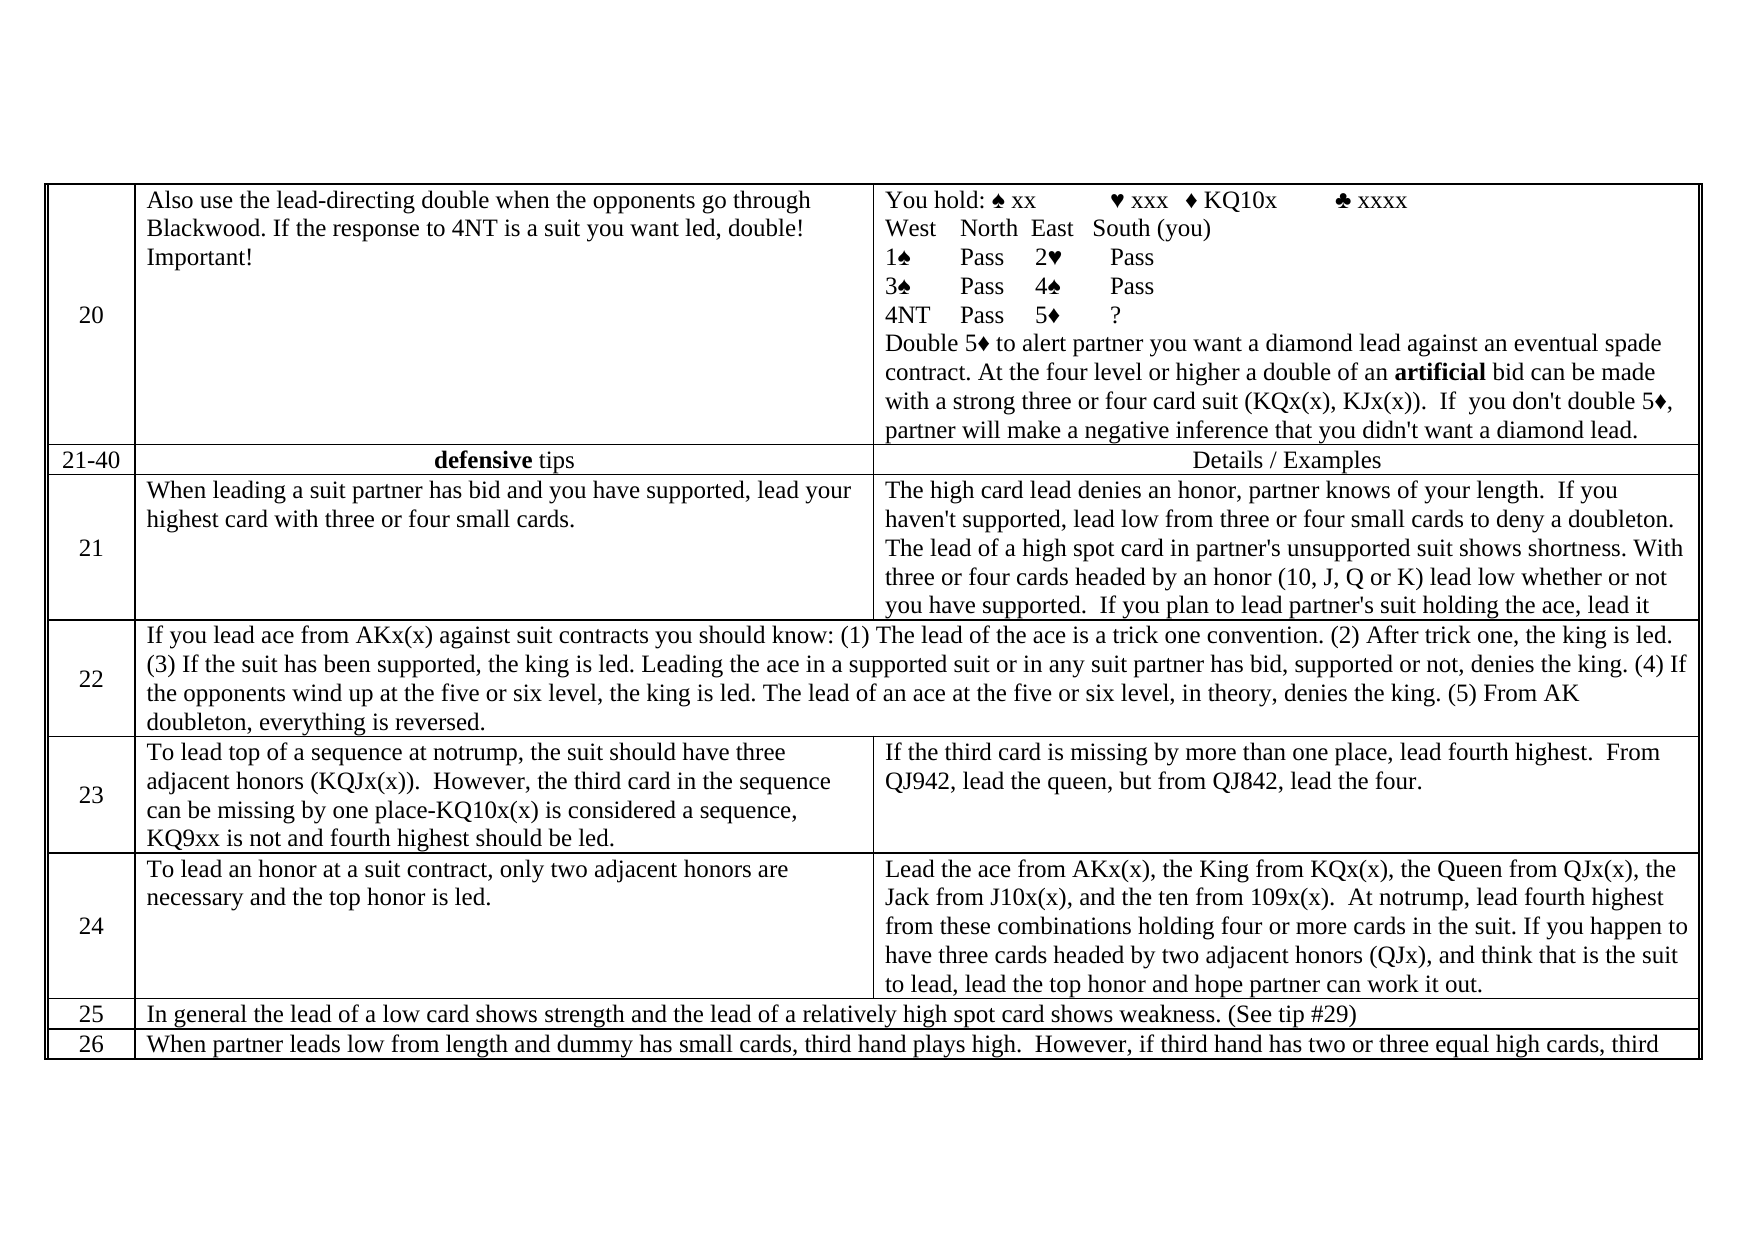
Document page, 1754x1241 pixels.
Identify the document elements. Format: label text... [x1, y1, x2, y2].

table_cell 20 [49, 185, 134, 443]
table_cell 24 [49, 854, 134, 997]
table_cell If you lead ace from AKx(x) against suit contracts you should know: (1) The lead of the ace is a trick one convention. (2) After trick one, the king is led. (3) If the suit has been supported, the king is led. Leading the ace in a supported suit or in any suit partner has bid, supported or not, denies the king. (4) If the opponents wind up at the five or six level, the king is led. The lead of an ace at the five or six level, in theory, denies the king. (5) From AK doubleton, everything is reversed. [136, 621, 1698, 736]
table_cell To lead top of a sequence at notrump, the suit should have three adjacent honors (KQJx(x)). However, the third card in the sequence can be missing by one place-KQ10x(x) is considered a sequence, KQ9xx is not and fourth highest should be led. [136, 737, 873, 852]
table_cell Details / Examples [874, 445, 1698, 474]
table_cell If the third card is missing by more than one place, lead fourth highest. From QJ942, lead the queen, but from QJ842, lead the four. [874, 737, 1698, 852]
table_cell 21-40 [49, 445, 134, 474]
table_cell 22 [49, 621, 134, 736]
table_cell To lead an honor at a suit contract, only two adjacent honors are necessary and the top honor is led. [136, 854, 873, 997]
table_cell 23 [49, 737, 134, 852]
table_cell In general the lead of a low card shows strength and the lead of a relatively high spot card shows weakness. (See tip #29) [136, 999, 1698, 1028]
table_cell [136, 1030, 1698, 1058]
table_cell Lead the ace from AKx(x), the King from KQx(x), the Queen from QJx(x), the Jack from J10x(x), and the ten from 109x(x). At notrump, lead fourth highest from these combinations holding four or more cards in the suit. If you happen to have three cards headed by two adjacent honors (QJx), and think that is the suit to lead, lead the top honor and hope partner can work it out. [874, 854, 1698, 997]
table_cell When leading a suit partner has bid and you have supported, lead your highest card with three or four small cards. [136, 475, 873, 619]
table_cell Also use the lead-directing double when the opponents go through Blackwood. If the response to 4NT is a suit you want led, double! Important! [136, 185, 873, 443]
table_cell defensive tips [136, 445, 873, 474]
table_cell 26 [49, 1030, 134, 1058]
table_cell 25 [49, 999, 134, 1028]
table_cell You hold: ♠ xx ♥ xxx ♦ KQ10x ♣ xxxx West North East South (you) 1♠ Pass 2♥ Pass 3♠ Pass 4♠ Pass 4NT Pass 5♦ ? Double 5♦ to alert partner you want a diamond lead against an eventual spade contract. At the four level or higher a double of an artificial bid can be made with a strong three or four card suit (KQx(x), KJx(x)). If you don't double 5♦, partner will make a negative inference that you didn't want a diamond lead. [874, 185, 1698, 443]
table_cell 21 [49, 475, 134, 619]
table_cell The high card lead denies an honor, partner knows of your length. If you haven't supported, lead low from three or four small cards to deny a doubleton. The lead of a high spot card in partner's unsupported suit shows shortness. With three or four cards headed by an honor (10, J, Q or K) lead low whether or not you have supported. If you plan to lead partner's suit holding the ace, lead it [874, 475, 1698, 619]
